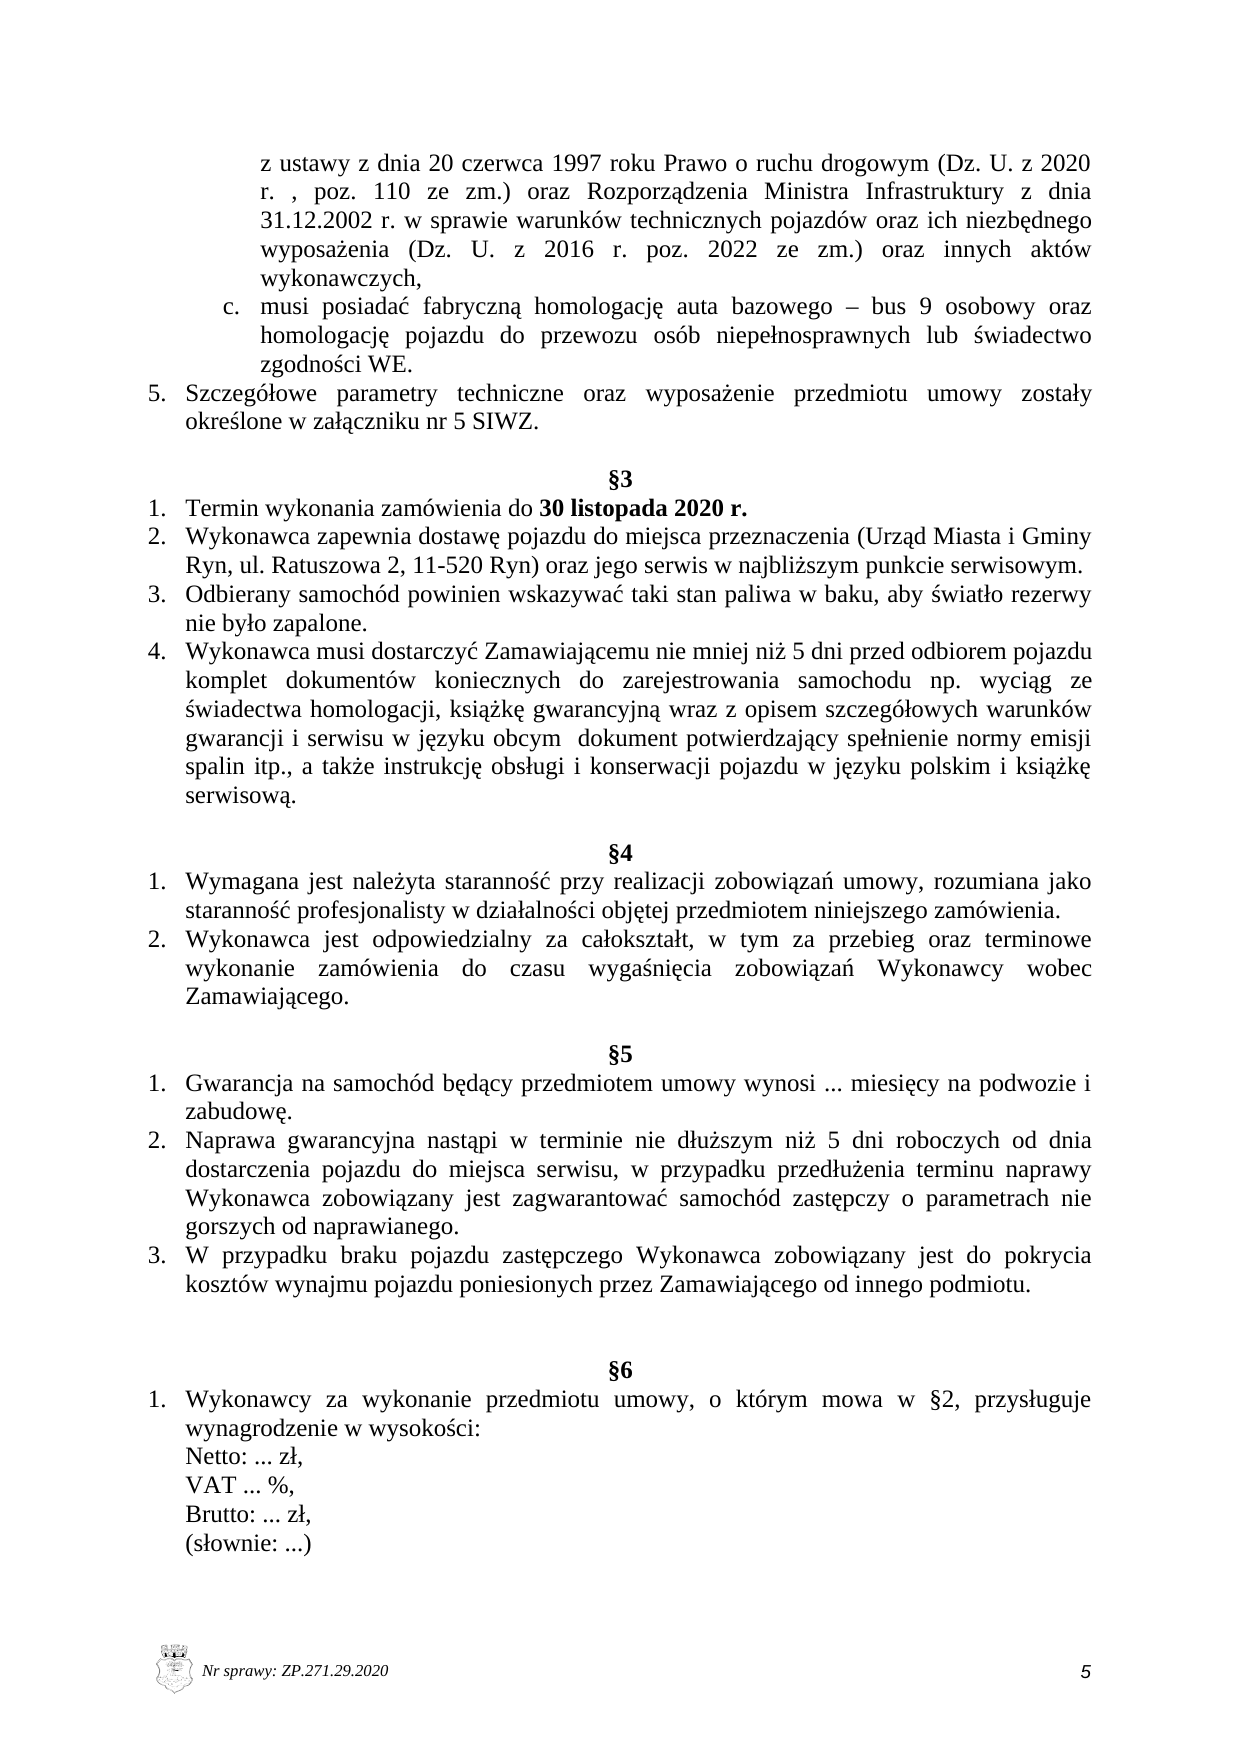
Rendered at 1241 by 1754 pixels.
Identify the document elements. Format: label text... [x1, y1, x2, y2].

list musi posiadać fabryczną homologację auta bazowego – bus 9 osobowy oraz homologację pojazdu do przewozu osób niepełnosprawnych lub świadectwo zgodności WE. [223, 291, 1093, 378]
list Wykonawcy za wykonanie przedmiotu umowy, o którym mowa w §2, przysługuje wynagrodzenie w wysokości: [148, 1384, 1093, 1441]
text VAT ... %, [185, 1470, 1093, 1499]
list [223, 148, 1093, 291]
text (słownie: ...) [185, 1528, 1093, 1556]
list Odbierany samochód powinien wskazywać taki stan paliwa w baku, aby światło rezerwy nie było zapalone. [148, 579, 1093, 636]
picture [147, 1630, 202, 1708]
list Naprawa gwarancyjna nastąpi w terminie nie dłuższym niż 5 dni roboczych od dnia dostarczenia pojazdu do miejsca serwisu, w przypadku przedłużenia terminu naprawy Wykonawca zobowiązany jest zagwarantować samochód zastępczy o parametrach nie gorszych od naprawianego. [148, 1125, 1093, 1240]
list W przypadku braku pojazdu zastępczego Wykonawca zobowiązany jest do pokrycia kosztów wynajmu pojazdu poniesionych przez Zamawiającego od innego podmiotu. [148, 1240, 1093, 1298]
list Wykonawca jest odpowiedzialny za całokształt, w tym za przebieg oraz terminowe wykonanie zamówienia do czasu wygaśnięcia zobowiązań Wykonawcy wobec Zamawiającego. [148, 924, 1093, 1010]
list Szczegółowe parametry techniczne oraz wyposażenie przedmiotu umowy zostały określone w załączniku nr 5 SIWZ. [148, 378, 1093, 435]
text §5 [148, 1039, 1093, 1068]
list Wymagana jest należyta staranność przy realizacji zobowiązań umowy, rozumiana jako staranność profesjonalisty w działalności objętej przedmiotem niniejszego zamówienia. [148, 866, 1093, 924]
list Termin wykonania zamówienia do 30 listopada 2020 r. [148, 493, 1093, 521]
list Gwarancja na samochód będący przedmiotem umowy wynosi ... miesięcy na podwozie i zabudowę. [148, 1068, 1093, 1125]
text §6 [148, 1355, 1093, 1384]
text Netto: ... zł, [185, 1441, 1093, 1470]
list Wykonawca zapewnia dostawę pojazdu do miejsca przeznaczenia (Urząd Miasta i Gminy Ryn, ul. Ratuszowa 2, 11-520 Ryn) oraz jego serwis w najbliższym punkcie serwisowym. [148, 521, 1093, 579]
list Wykonawca musi dostarczyć Zamawiającemu nie mniej niż 5 dni przed odbiorem pojazdu komplet dokumentów koniecznych do zarejestrowania samochodu np. wyciąg ze świadectwa homologacji, książkę gwarancyjną wraz z opisem szczegółowych warunków gwarancji i serwisu w języku obcym dokument potwierdzający spełnienie normy emisji spalin itp., a także instrukcję obsługi i konserwacji pojazdu w języku polskim i książkę serwisową. [148, 636, 1093, 809]
text §4 [148, 838, 1093, 866]
text §3 [148, 464, 1093, 493]
text Brutto: ... zł, [185, 1499, 1093, 1528]
